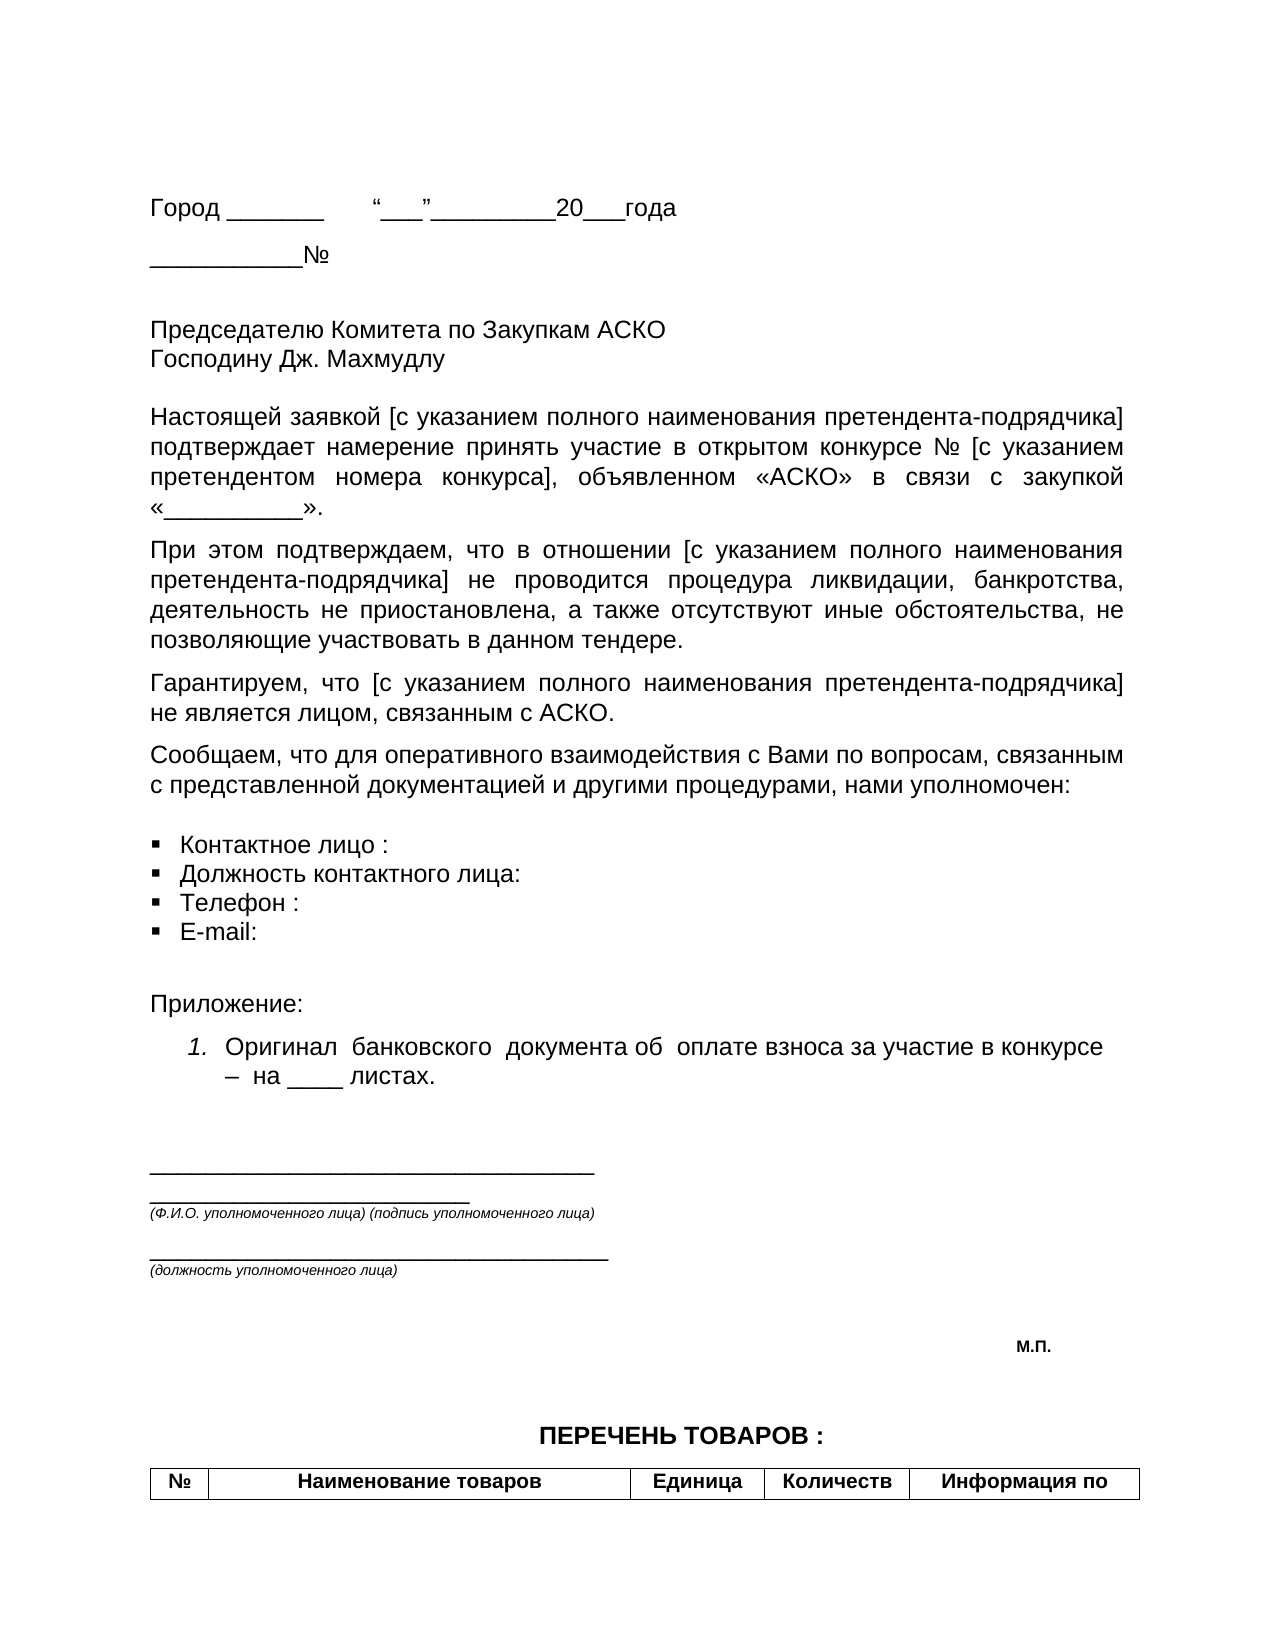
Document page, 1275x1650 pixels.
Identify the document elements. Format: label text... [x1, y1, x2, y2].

text При этом подтверждаем, что в отношении [с указанием полного наименования претендента-подрядчика] не проводится процедура ликвидации, банкротства, деятельность не приостановлена, а также отсутствуют иные обстоятельства, не позволяющие участвовать в данном тендере. [150, 534, 1125, 654]
text Гарантируем, что [с указанием полного наименования претендента-подрядчика] не является лицом, связанным с АСКО. [150, 667, 1125, 726]
list Должность контактного лица: [150, 859, 1125, 888]
text Господину Дж. Махмудлу [150, 344, 1125, 373]
text Сообщаем, что для оперативного взаимодействия с Вами по вопросам, связанным с представленной документацией и другими процедурами, нами уполномочен: [150, 740, 1125, 799]
text _________________________________ [150, 1233, 1125, 1262]
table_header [209, 1469, 630, 1499]
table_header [910, 1469, 1139, 1499]
text Настоящей заявкой [с указанием полного наименования претендента-подрядчика] подтверждает намерение принять участие в открытом конкурсе № [с указанием претендентом номера конкурса], объявленном «АСКО» в связи с закупкой «__________». [150, 402, 1125, 521]
list Контактное лицо : [150, 831, 1125, 859]
text Приложение: [150, 989, 1125, 1018]
text Председателю Комитета по Закупкам АСКО [150, 315, 1125, 344]
table_header Единица измерения [631, 1469, 764, 1499]
text ________________________________ _______________________ [150, 1147, 1125, 1205]
text (Ф.И.О. уполномоченного лица) (подпись уполномоченного лица) [150, 1205, 1125, 1233]
list Телефон : [150, 888, 1125, 917]
table_header № [151, 1469, 208, 1499]
list Оригинал банковского документа об оплате взноса за участие в конкурсе – на ____ листах. [187, 1032, 1125, 1090]
text ПЕРЕЧЕНЬ ТОВАРОВ : [150, 1421, 1125, 1450]
list E-mail: [150, 917, 1125, 946]
text M.П. [150, 1337, 1125, 1356]
text (должность уполномоченного лица) [150, 1262, 1125, 1291]
text ___________№ [150, 240, 1125, 269]
text Город _______ “___”_________20___года [150, 193, 1125, 222]
table_header Количество [765, 1469, 909, 1499]
